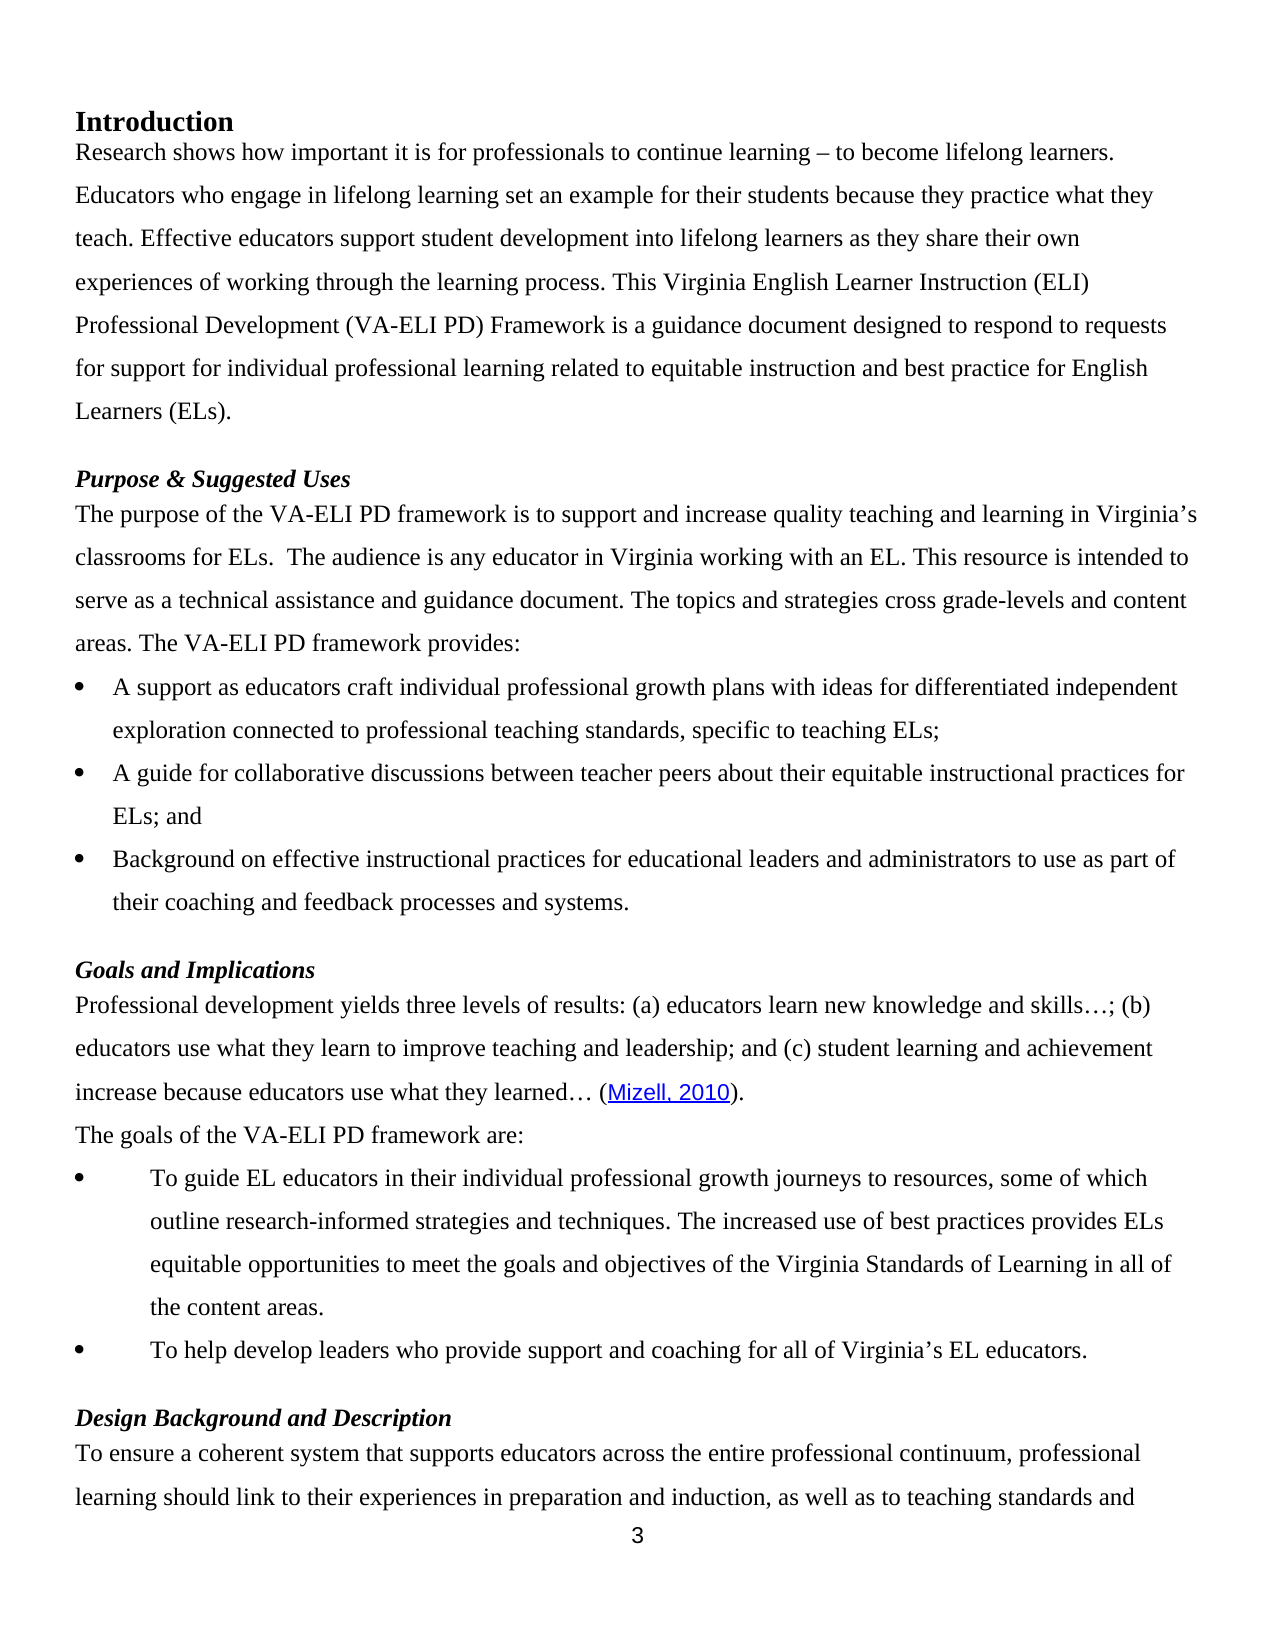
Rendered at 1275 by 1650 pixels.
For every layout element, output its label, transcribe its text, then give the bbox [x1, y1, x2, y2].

text Research shows how important it is for professionals to continue learning – to become lifelong learners. Educators who engage in lifelong learning set an example for their students because they practice what they teach. Effective educators support student development into lifelong learners as they share their own experiences of working through the learning process. This Virginia English Learner Instruction (ELI) Professional Development (VA-ELI PD) Framework is a guidance document designed to respond to requests for support for individual professional learning related to equitable instruction and best practice for English Learners (ELs). [75, 137, 1200, 425]
list To guide EL educators in their individual professional growth journeys to resources, some of which outline research-informed strategies and techniques. The increased use of best practices provides ELs equitable opportunities to meet the goals and objectives of the Virginia Standards of Learning in all of the content areas. [75, 1163, 1200, 1321]
list A guide for collaborative discussions between teacher peers about their equitable instructional practices for ELs; and [75, 758, 1200, 830]
subtitle Introduction [75, 104, 1200, 137]
subtitle Design Background and Description [75, 1403, 1200, 1432]
text The purpose of the VA-ELI PD framework is to support and increase quality teaching and learning in Virginia’s classrooms for ELs. The audience is any educator in Virginia working with an EL. This resource is intended to serve as a technical assistance and guidance document. The topics and strategies cross grade-levels and content areas. The VA-ELI PD framework provides: [75, 499, 1200, 657]
text The goals of the VA-ELI PD framework are: [75, 1120, 1200, 1148]
list A support as educators craft individual professional growth plans with ideas for differentiated independent exploration connected to professional teaching standards, specific to teaching ELs; [75, 672, 1200, 743]
list Background on effective instructional practices for educational leaders and administrators to use as part of their coaching and feedback processes and systems. [75, 844, 1200, 916]
list To help develop leaders who provide support and coaching for all of Virginia’s EL educators. [75, 1335, 1200, 1364]
text Professional development yields three levels of results: (a) educators learn new knowledge and skills…; (b) educators use what they learn to improve teaching and leadership; and (c) student learning and achievement increase because educators use what they learned… (Mizell, 2010). [75, 990, 1200, 1105]
subtitle Goals and Implications [75, 955, 1200, 984]
subtitle Purpose & Suggested Uses [75, 464, 1200, 493]
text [75, 1438, 1200, 1510]
